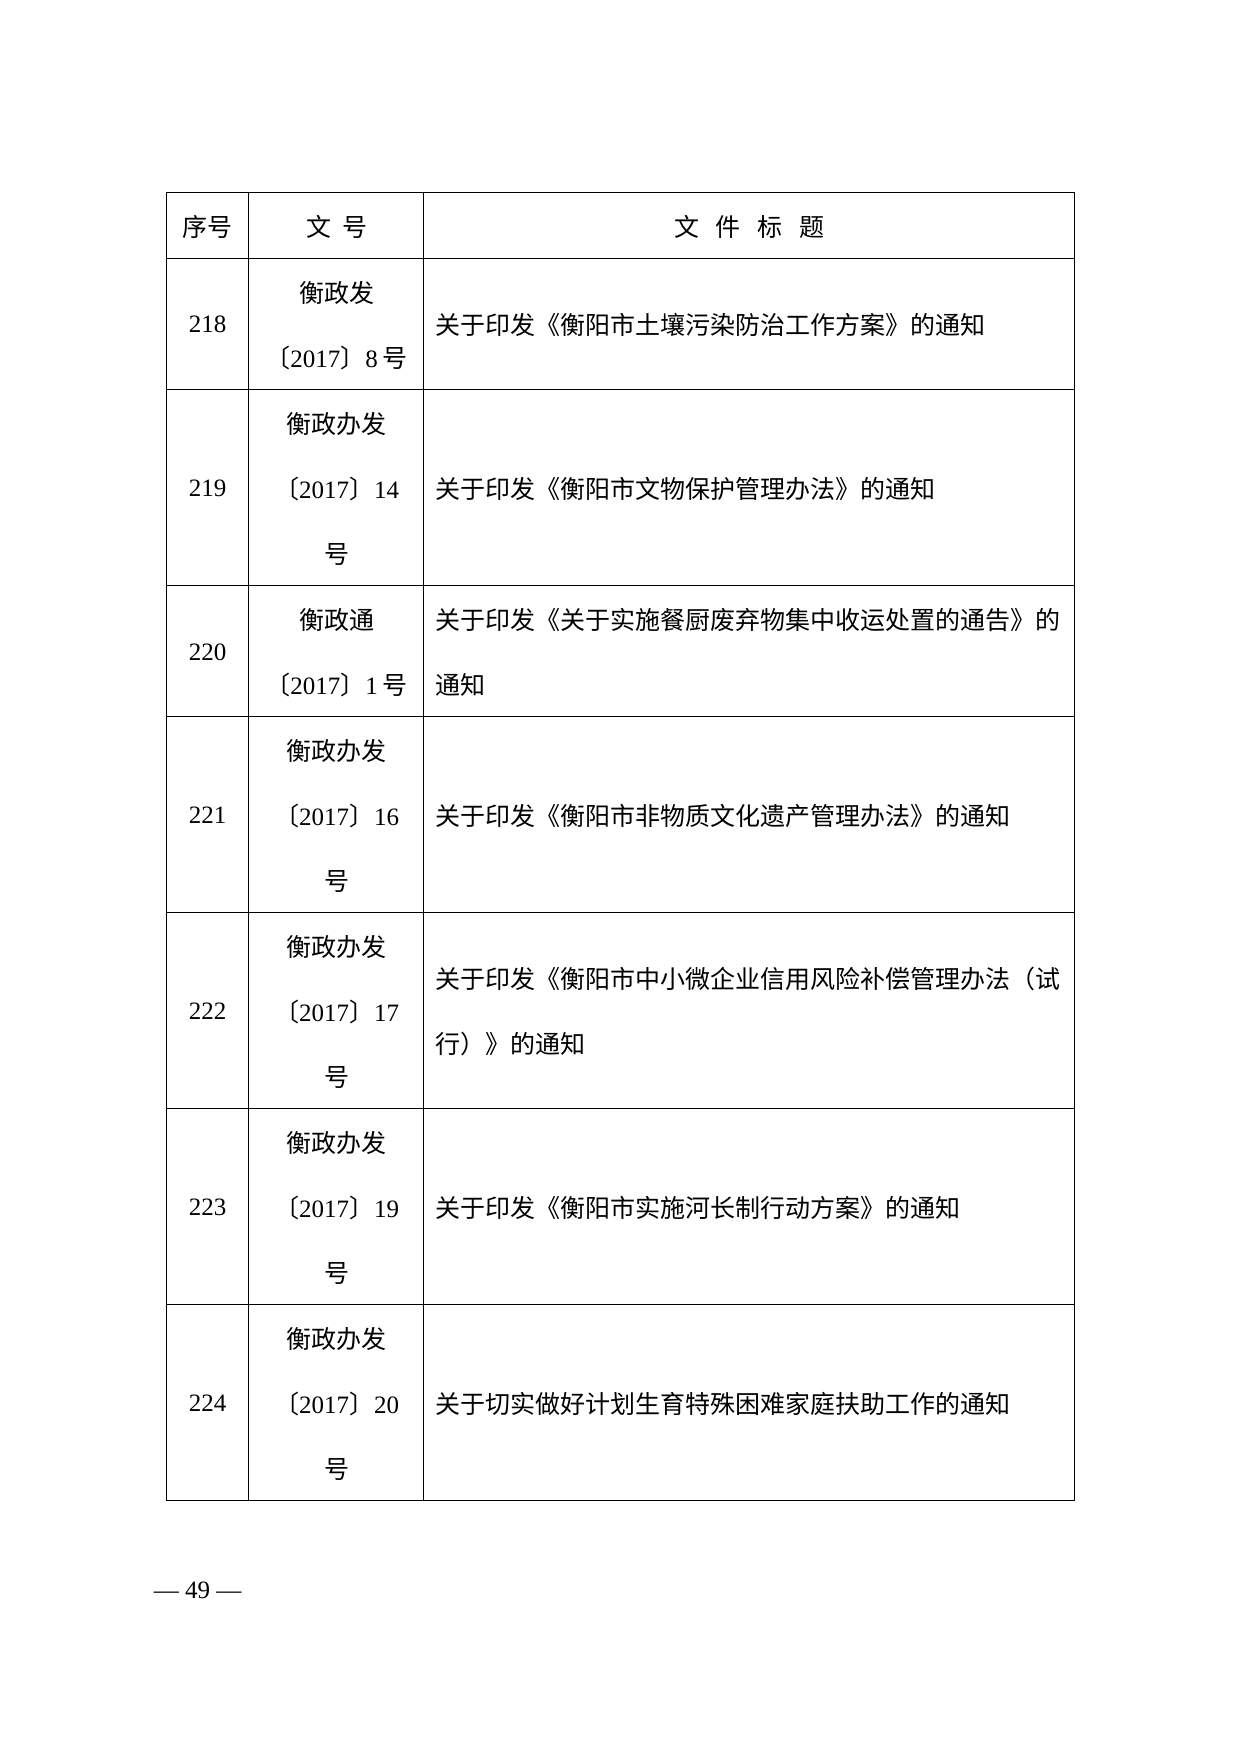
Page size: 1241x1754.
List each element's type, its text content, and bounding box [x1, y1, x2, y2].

table_cell 222 [167, 913, 248, 1108]
table_cell 关于印发《衡阳市中小微企业信用风险补偿管理办法（试行）》的通知 [424, 913, 1074, 1108]
table_cell 衡政办发〔2017〕19号 [249, 1109, 423, 1304]
table_cell 衡政通 〔2017〕1号 [249, 586, 423, 716]
table_cell 衡政办发〔2017〕20号 [249, 1305, 423, 1500]
table_cell 衡政办发〔2017〕16号 [249, 717, 423, 912]
table_header 文 号 [249, 193, 423, 258]
table_cell 衡政发 〔2017〕8号 [249, 259, 423, 389]
table_cell 关于印发《关于实施餐厨废弃物集中收运处置的通告》的通知 [424, 586, 1074, 716]
table_cell 220 [167, 586, 248, 716]
table_cell 223 [167, 1109, 248, 1304]
table_cell 221 [167, 717, 248, 912]
table_cell 关于印发《衡阳市实施河长制行动方案》的通知 [424, 1109, 1074, 1304]
table_header 序号 [167, 193, 248, 258]
table_cell 关于切实做好计划生育特殊困难家庭扶助工作的通知 [424, 1305, 1074, 1500]
table_cell 219 [167, 390, 248, 585]
table_cell 关于印发《衡阳市土壤污染防治工作方案》的通知 [424, 259, 1074, 389]
table_cell 衡政办发〔2017〕14号 [249, 390, 423, 585]
table_cell 218 [167, 259, 248, 389]
table_header 文 件 标 题 [424, 193, 1074, 258]
table_cell 关于印发《衡阳市非物质文化遗产管理办法》的通知 [424, 717, 1074, 912]
table_cell 224 [167, 1305, 248, 1500]
table_cell 关于印发《衡阳市文物保护管理办法》的通知 [424, 390, 1074, 585]
table_cell 衡政办发〔2017〕17号 [249, 913, 423, 1108]
